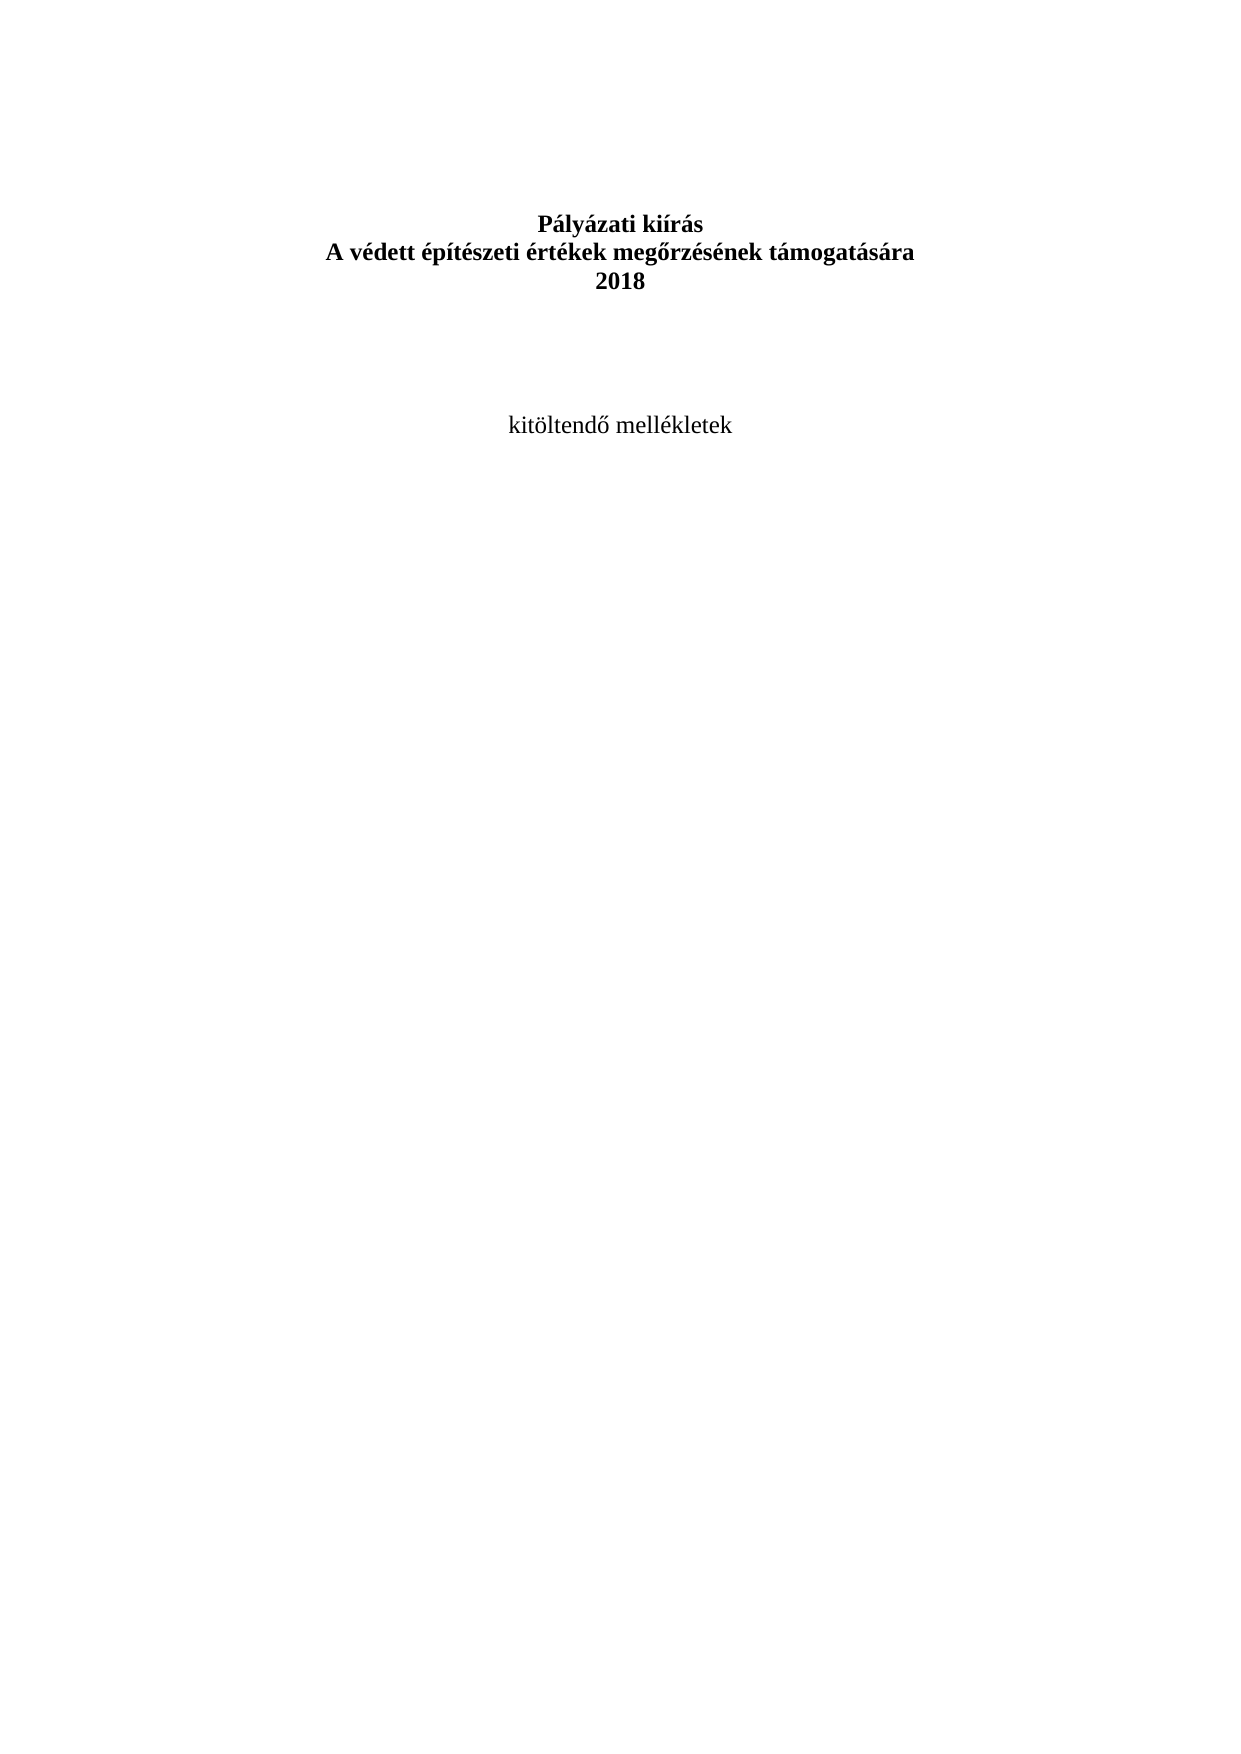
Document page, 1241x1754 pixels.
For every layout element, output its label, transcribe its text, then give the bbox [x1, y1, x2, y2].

text 2018 [148, 266, 1093, 295]
text Pályázati kiírás [148, 209, 1093, 237]
text A védett építészeti értékek megőrzésének támogatására [148, 237, 1093, 266]
text kitöltendő mellékletek [148, 410, 1093, 439]
